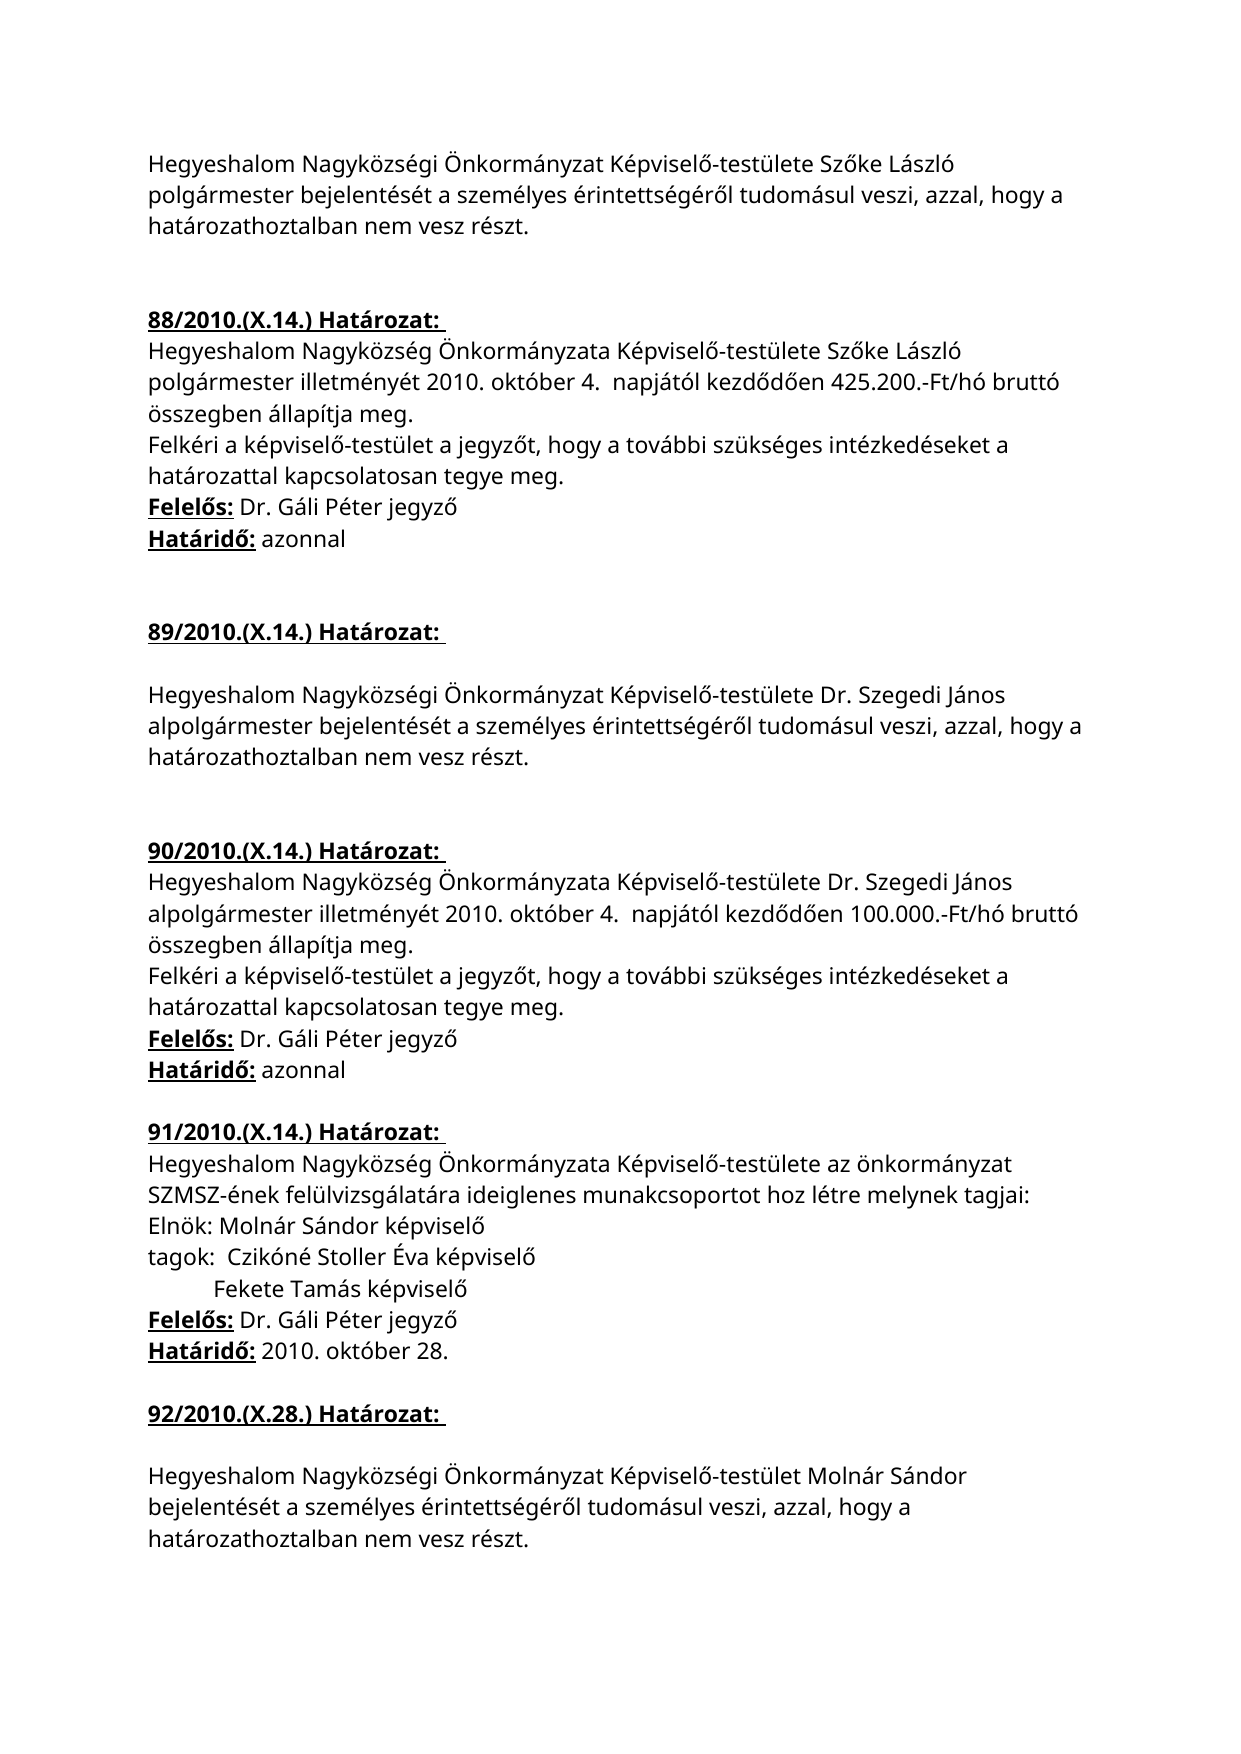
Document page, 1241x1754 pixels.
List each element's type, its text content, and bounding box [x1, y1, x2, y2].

text 88/2010.(X.14.) Határozat: [148, 304, 1093, 335]
text Hegyeshalom Nagyközségi Önkormányzat Képviselő-testülete Szőke László polgármester bejelentését a személyes érintettségéről tudomásul veszi, azzal, hogy a határozathoztalban nem vesz részt. [148, 148, 1093, 241]
text 91/2010.(X.14.) Határozat: [148, 1116, 1093, 1148]
text Hegyeshalom Nagyközség Önkormányzata Képviselő-testülete Dr. Szegedi János alpolgármester illetményét 2010. október 4. napjától kezdődően 100.000.-Ft/hó bruttó összegben állapítja meg. [148, 866, 1093, 960]
text Hegyeshalom Nagyközség Önkormányzata Képviselő-testülete az önkormányzat SZMSZ-ének felülvizsgálatára ideiglenes munakcsoportot hoz létre melynek tagjai: [148, 1148, 1093, 1210]
text tagok: Czikóné Stoller Éva képviselő [148, 1241, 1093, 1273]
text 92/2010.(X.28.) Határozat: [148, 1398, 1093, 1429]
text Hegyeshalom Nagyközség Önkormányzata Képviselő-testülete Szőke László polgármester illetményét 2010. október 4. napjától kezdődően 425.200.-Ft/hó bruttó összegben állapítja meg. [148, 335, 1093, 429]
text Határidő: azonnal [148, 1054, 1093, 1085]
text Elnök: Molnár Sándor képviselő [148, 1210, 1093, 1241]
text Felelős: Dr. Gáli Péter jegyző [148, 1023, 1093, 1054]
text Felkéri a képviselő-testület a jegyzőt, hogy a további szükséges intézkedéseket a határozattal kapcsolatosan tegye meg. [148, 960, 1093, 1023]
text Határidő: 2010. október 28. [148, 1335, 1093, 1366]
text Felelős: Dr. Gáli Péter jegyző [148, 1304, 1093, 1335]
text 89/2010.(X.14.) Határozat: [148, 616, 1093, 648]
text Felelős: Dr. Gáli Péter jegyző [148, 491, 1093, 523]
text Felkéri a képviselő-testület a jegyzőt, hogy a további szükséges intézkedéseket a határozattal kapcsolatosan tegye meg. [148, 429, 1093, 491]
text Határidő: azonnal [148, 523, 1093, 554]
text Fekete Tamás képviselő [148, 1273, 1093, 1304]
text Hegyeshalom Nagyközségi Önkormányzat Képviselő-testület Molnár Sándor bejelentését a személyes érintettségéről tudomásul veszi, azzal, hogy a határozathoztalban nem vesz részt. [148, 1460, 1093, 1554]
text Hegyeshalom Nagyközségi Önkormányzat Képviselő-testülete Dr. Szegedi János alpolgármester bejelentését a személyes érintettségéről tudomásul veszi, azzal, hogy a határozathoztalban nem vesz részt. [148, 679, 1093, 773]
text 90/2010.(X.14.) Határozat: [148, 835, 1093, 866]
